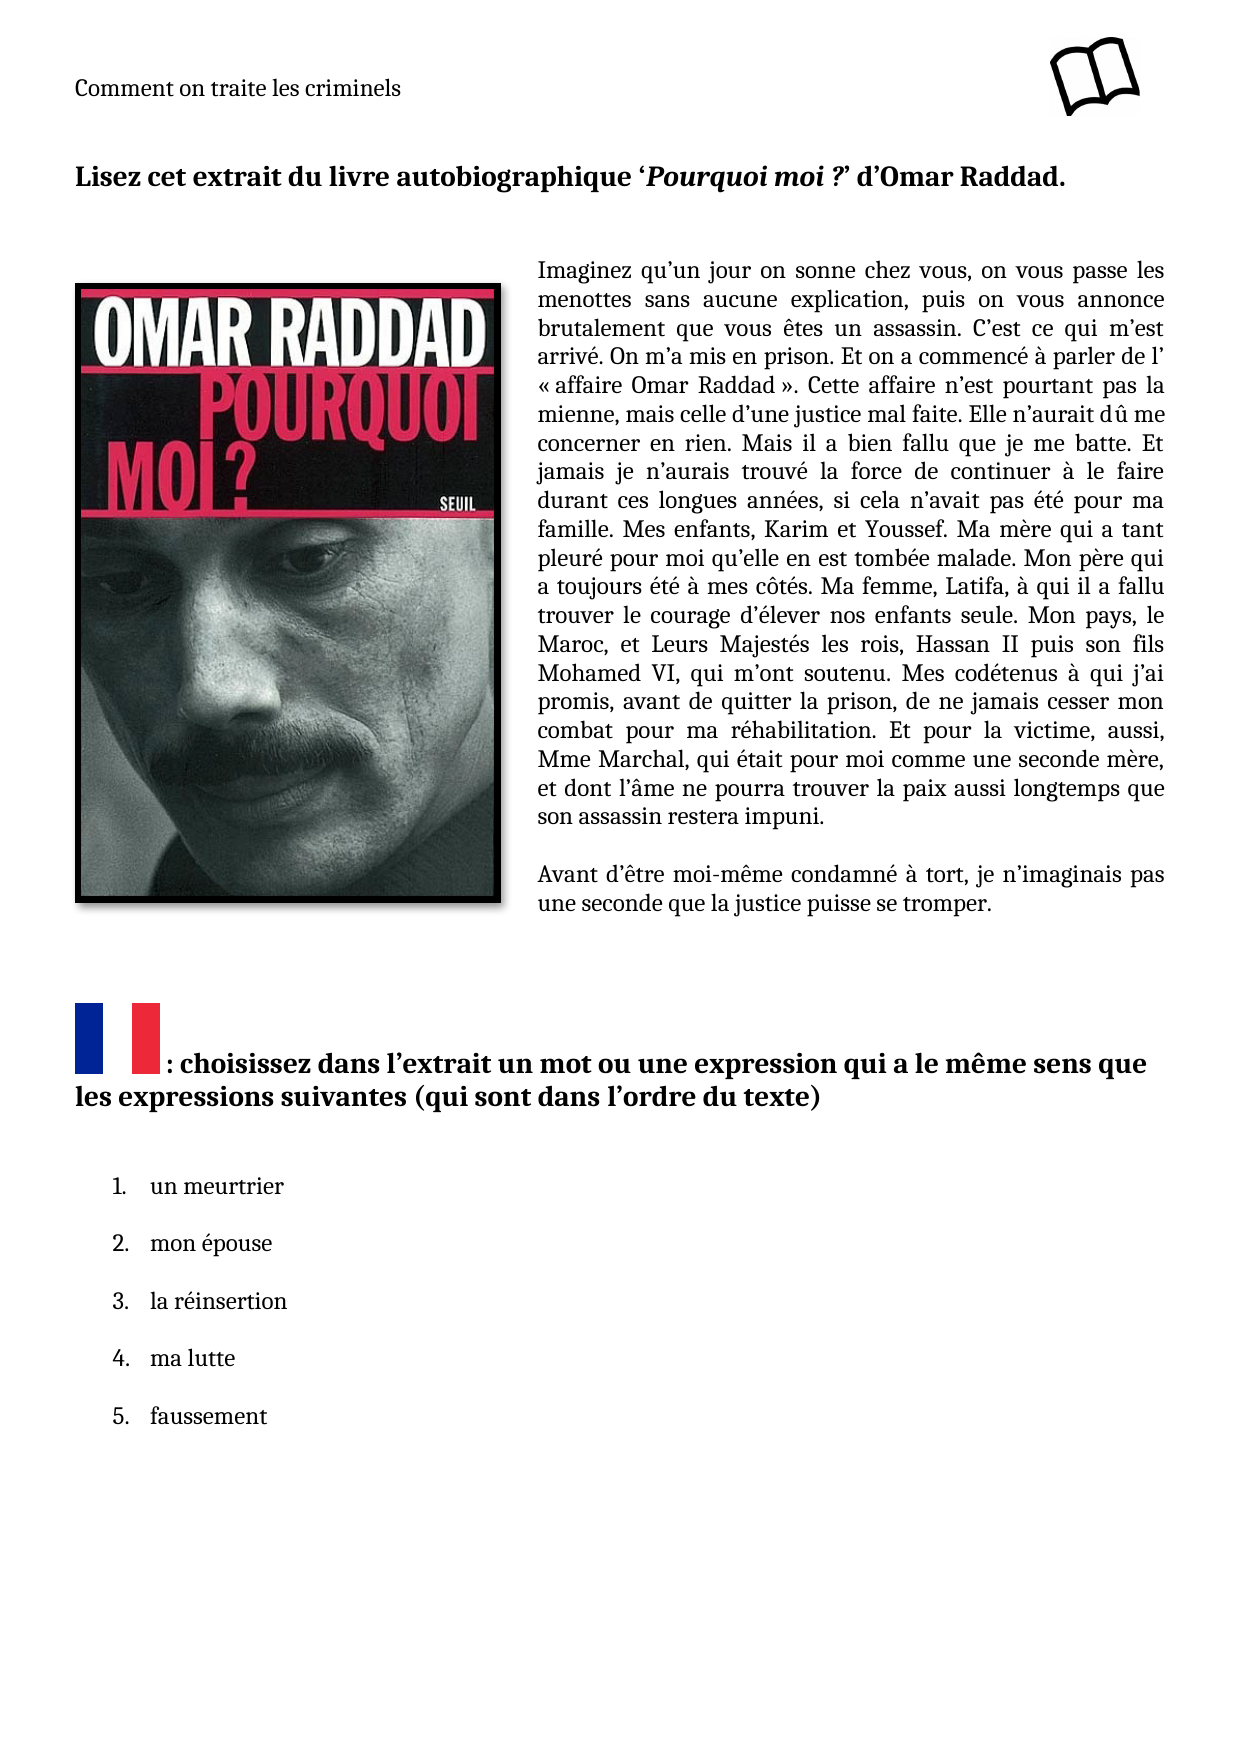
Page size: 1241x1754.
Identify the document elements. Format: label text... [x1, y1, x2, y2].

picture [81, 289, 495, 897]
picture [75, 1003, 160, 1074]
text Avant d’être moi-même condamné à tort, je n’imaginais pas une seconde que la justice puisse se tromper. [75, 860, 1165, 917]
list mon épouse [112, 1229, 1165, 1258]
list un meurtrier [112, 1172, 1165, 1200]
picture [1050, 37, 1140, 116]
text : choisissez dans l’extrait un mot ou une expression qui a le même sens que les expressions suivantes (qui sont dans l’ordre du texte) [75, 1003, 1165, 1114]
text Lisez cet extrait du livre autobiographique ‘Pourquoi moi ?’ d’Omar Raddad. [75, 160, 1165, 194]
list faussement [112, 1402, 1165, 1430]
list ma lutte [112, 1344, 1165, 1373]
list la réinsertion [112, 1287, 1165, 1315]
